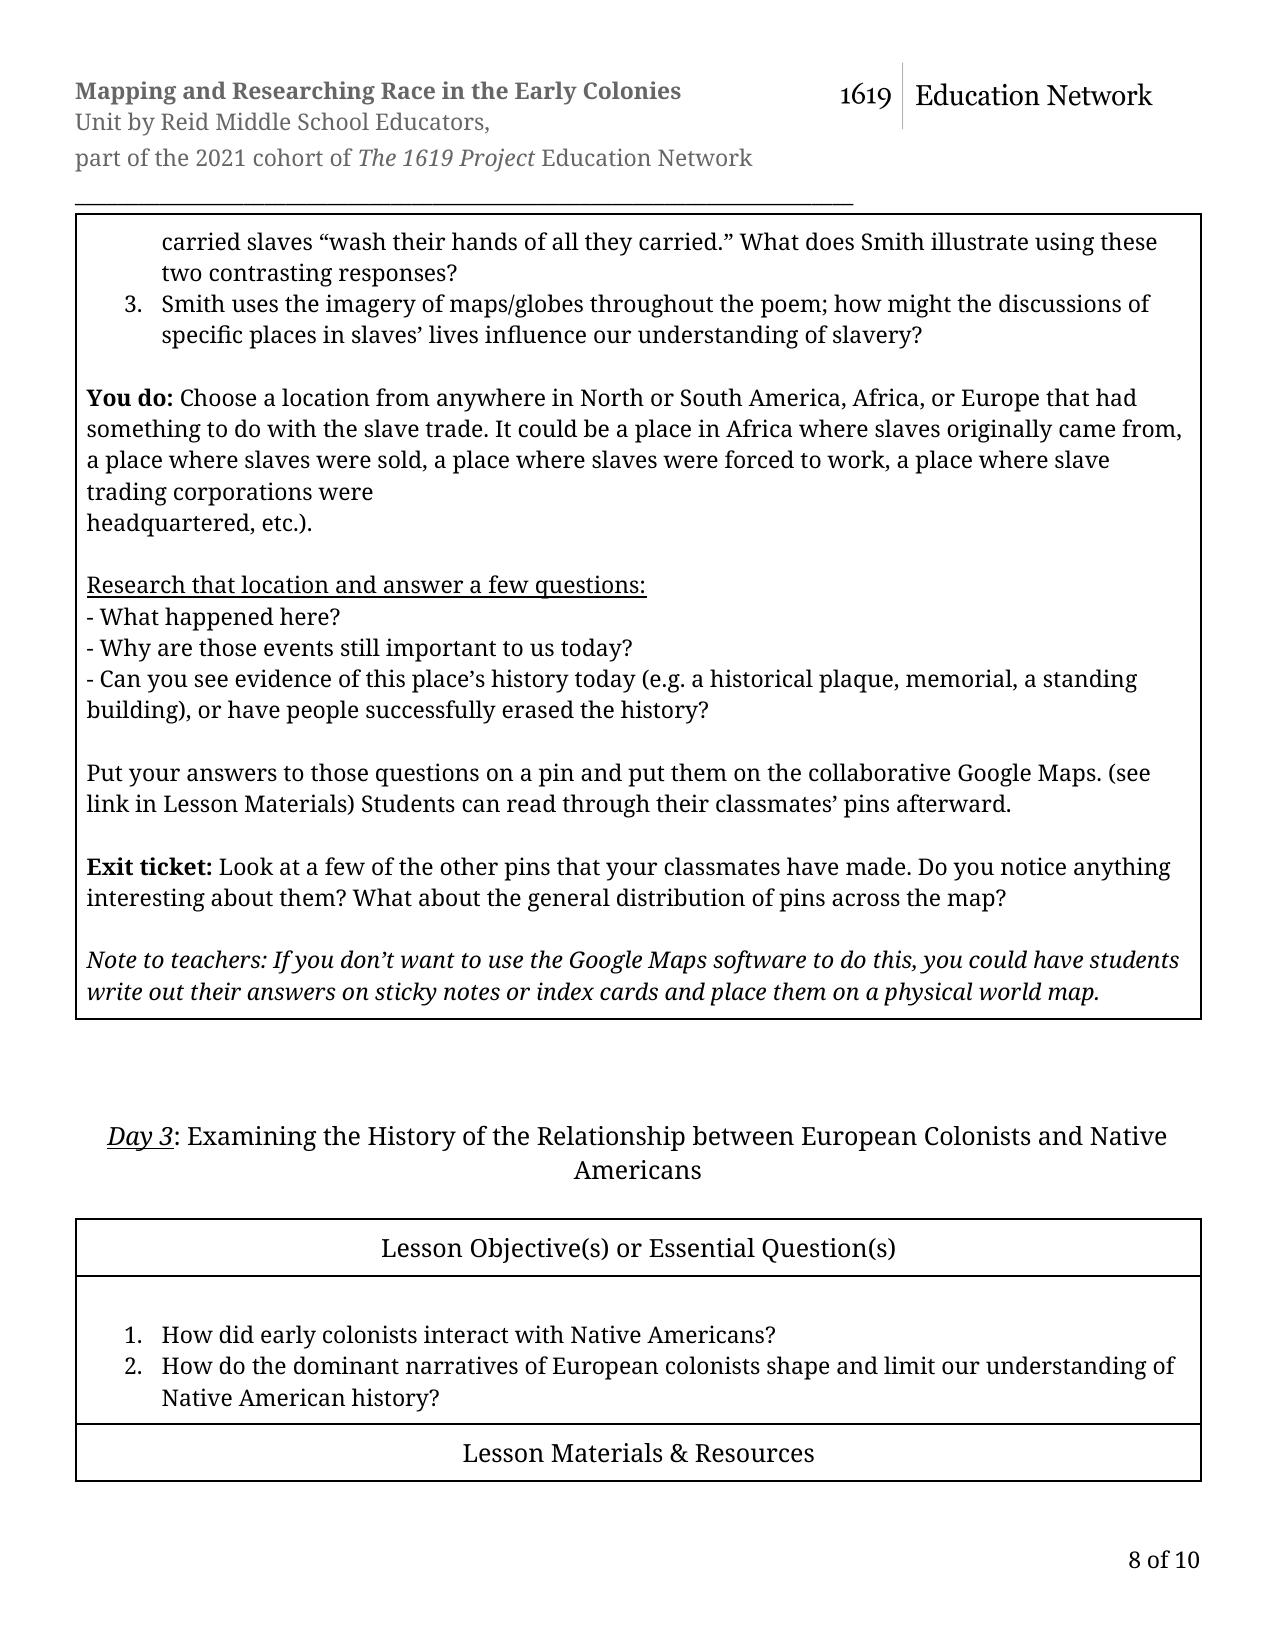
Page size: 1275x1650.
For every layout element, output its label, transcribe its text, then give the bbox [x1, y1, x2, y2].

subtitle Day 3: Examining the History of the Relationship between European Colonists and Native Americans [75, 1119, 1200, 1187]
table_header Lesson Objective(s) or Essential Question(s) [77, 1220, 1200, 1275]
table_cell Lesson Materials & Resources [77, 1425, 1200, 1480]
picture [835, 59, 1156, 132]
table_cell How did early colonists interact with Native Americans? How do the dominant narratives of European colonists shape and limit our understanding of Native American history? [77, 1277, 1200, 1423]
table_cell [77, 215, 1200, 1017]
